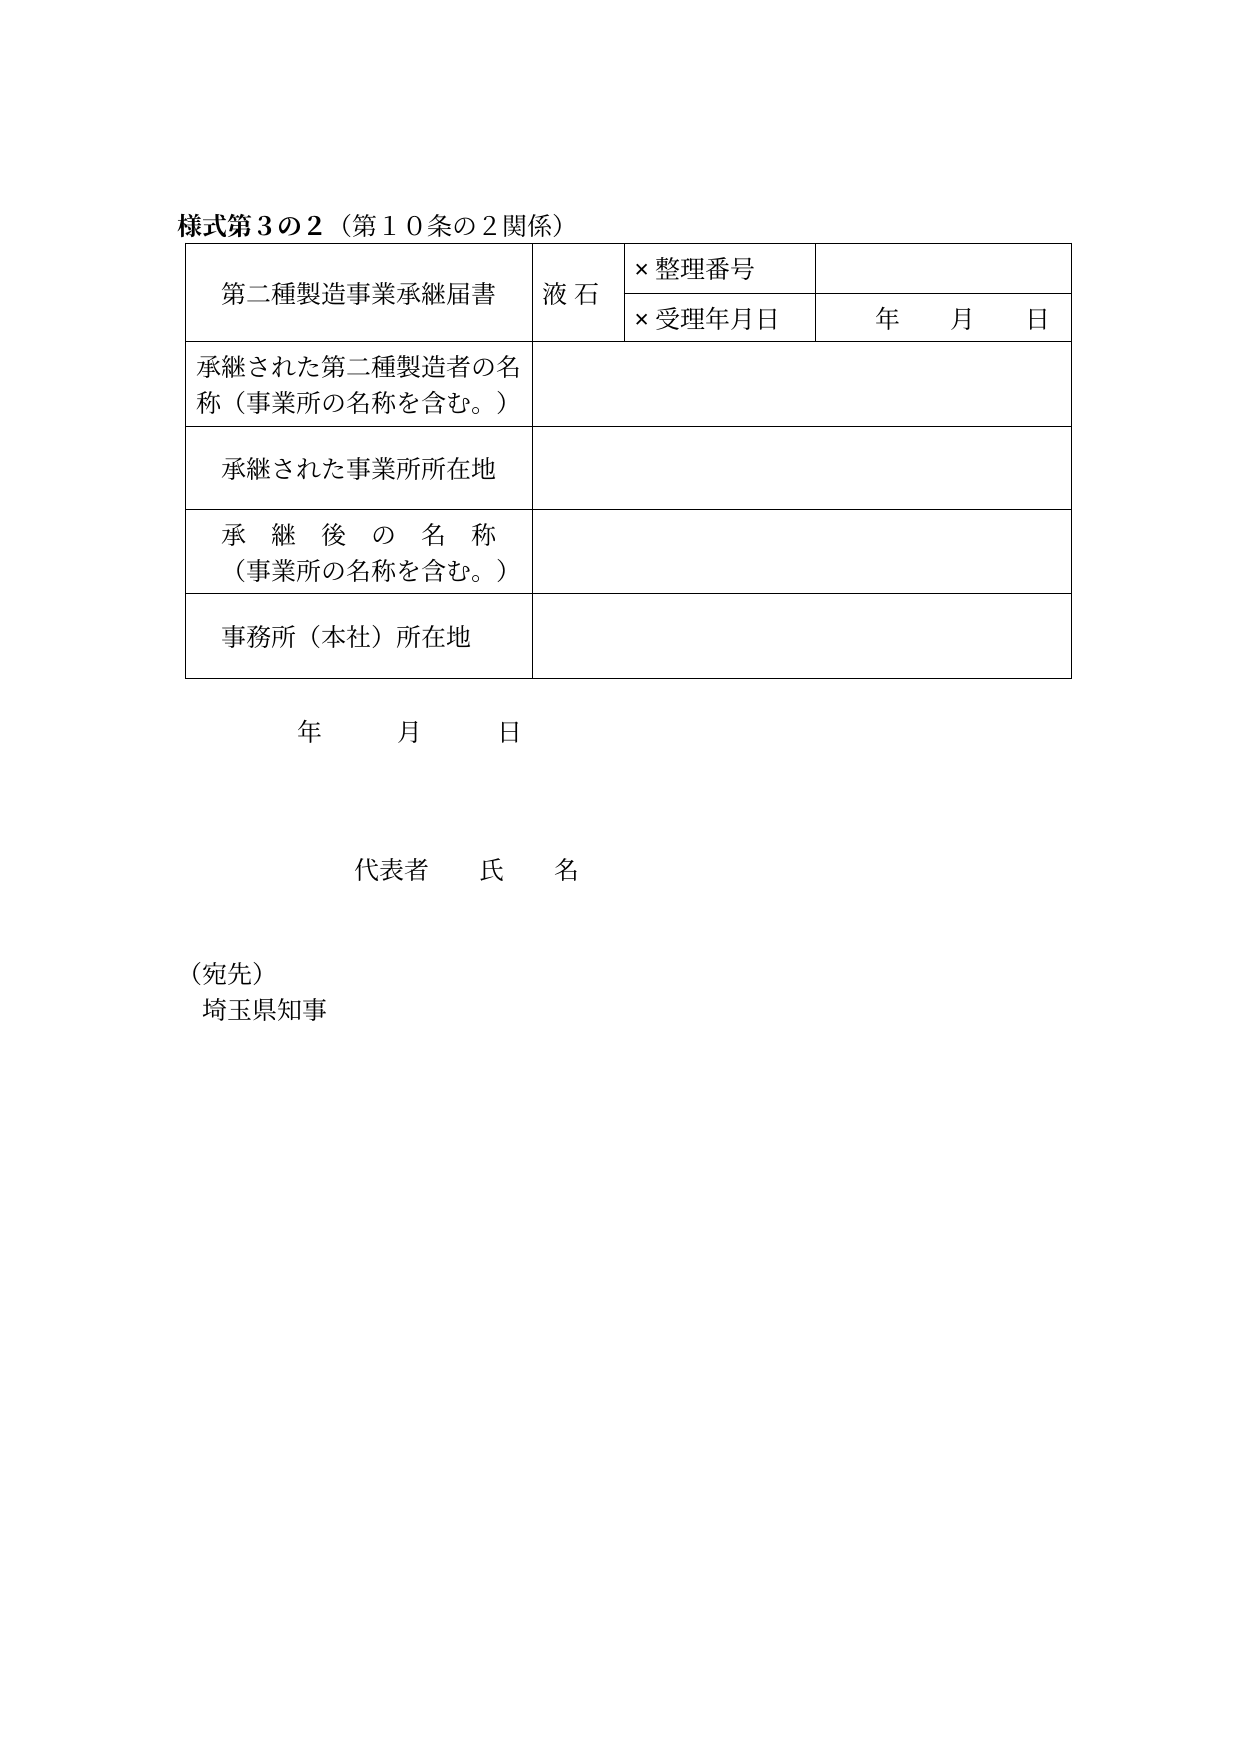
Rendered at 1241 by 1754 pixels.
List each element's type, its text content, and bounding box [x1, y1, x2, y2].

table_header × 整理番号 [625, 244, 815, 293]
table_cell × 受理年月日 [625, 294, 815, 341]
table_cell 承継された事業所所在地 [186, 427, 532, 509]
table_header 第二種製造事業承継届書 [186, 244, 532, 341]
table_cell 事務所（本社）所在地 [186, 594, 532, 677]
table_cell [533, 594, 1071, 677]
table_cell 承 継 後 の 名 称 （事業所の名称を含む。） [186, 510, 532, 593]
table_cell 年 月 日 [816, 294, 1071, 341]
table_cell 承継された第二種製造者の名称（事業所の名称を含む。） [186, 342, 532, 426]
text （宛先） [177, 955, 1063, 991]
text 埼玉県知事 [177, 991, 1063, 1027]
table_cell [533, 427, 1071, 509]
table_header 液 石 [533, 244, 624, 341]
table_header [816, 244, 1071, 293]
text 代表者 氏 名 [177, 851, 1063, 887]
table_cell [533, 342, 1071, 426]
table_cell [533, 510, 1071, 593]
text 様式第３の２（第１０条の２関係） [177, 207, 1063, 243]
text 年 月 日 [177, 713, 1063, 748]
